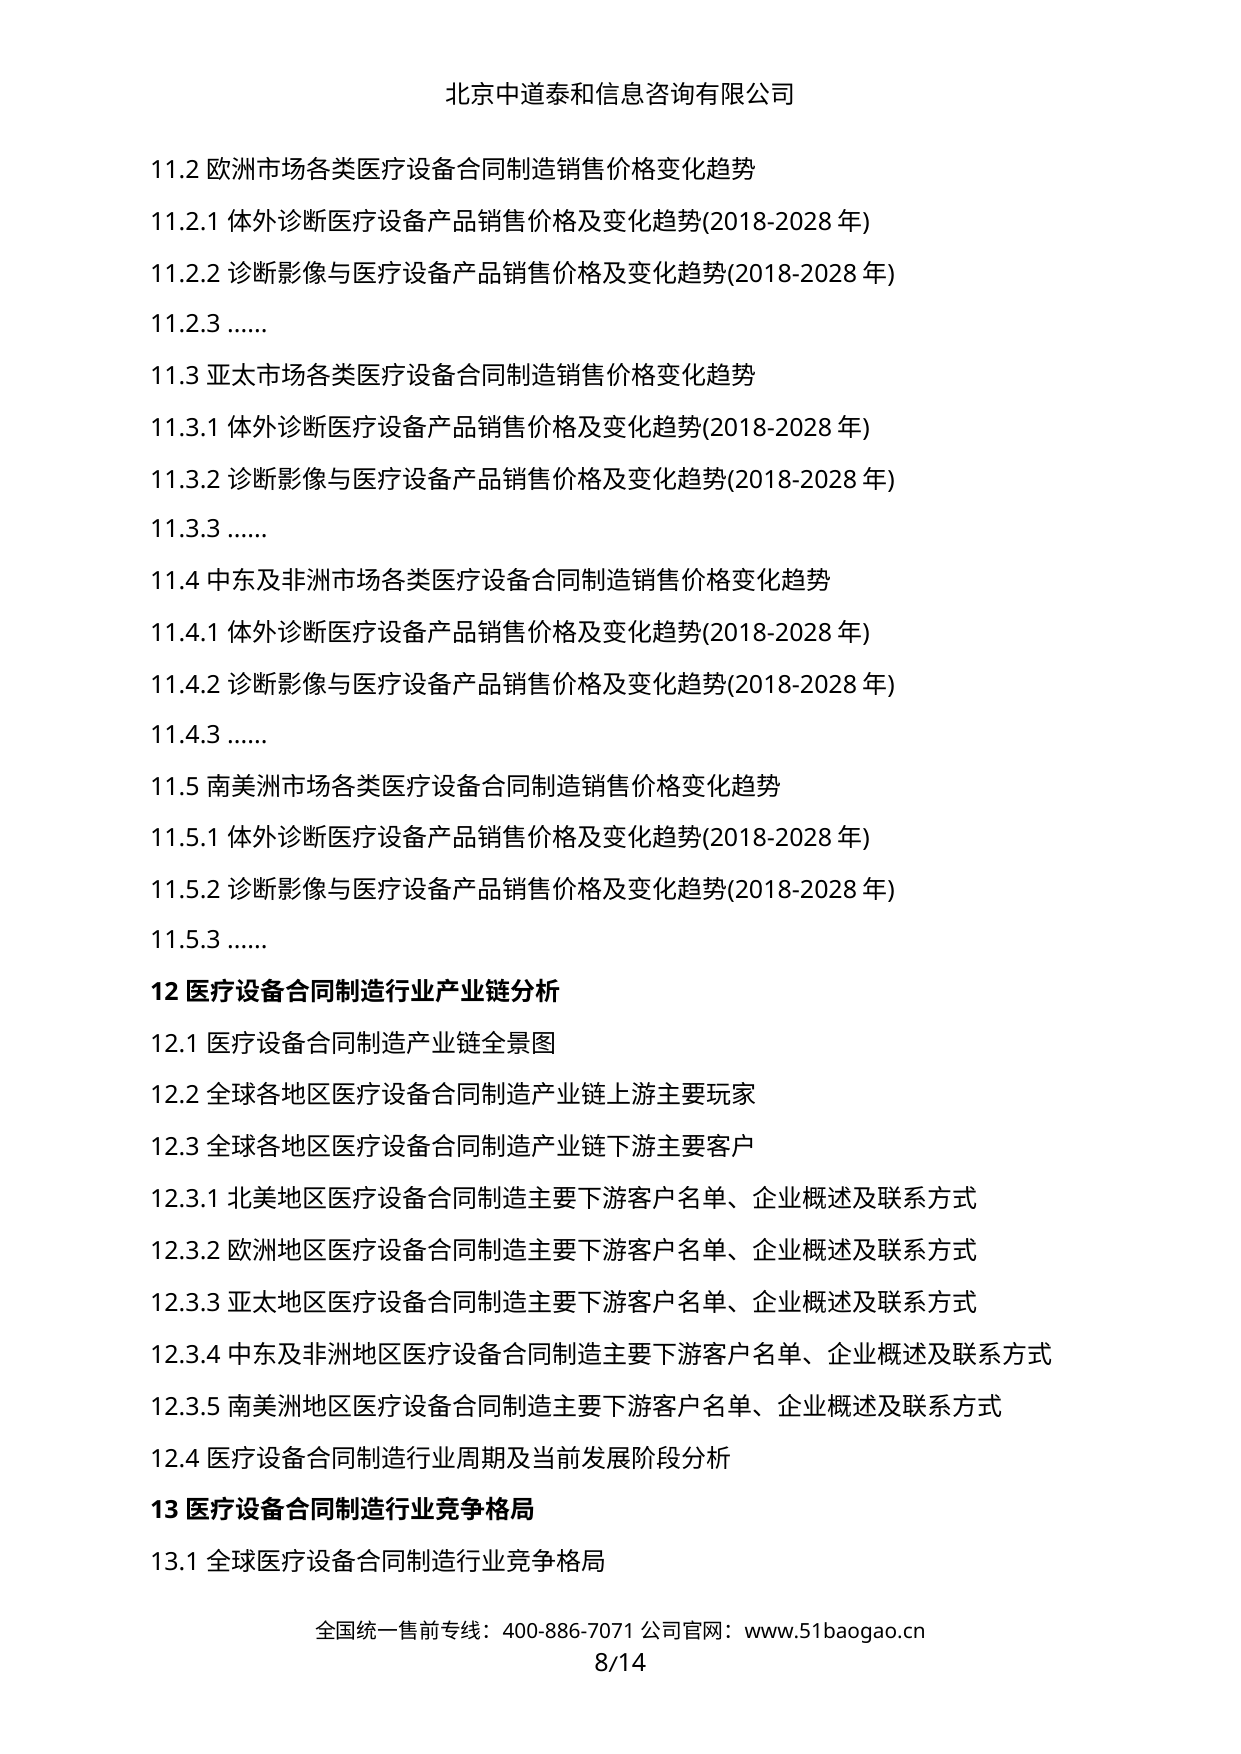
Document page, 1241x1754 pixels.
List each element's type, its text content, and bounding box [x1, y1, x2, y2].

text 12.3.4 中东及非洲地区医疗设备合同制造主要下游客户名单、企业概述及联系方式 [150, 1334, 1090, 1371]
text 11.5.1 体外诊断医疗设备产品销售价格及变化趋势(2018-2028年) [150, 818, 1090, 854]
text 12.2 全球各地区医疗设备合同制造产业链上游主要玩家 [150, 1075, 1090, 1111]
text 11.4.2 诊断影像与医疗设备产品销售价格及变化趋势(2018-2028年) [150, 664, 1090, 701]
text 12.3.3 亚太地区医疗设备合同制造主要下游客户名单、企业概述及联系方式 [150, 1282, 1090, 1319]
text 12.3.2 欧洲地区医疗设备合同制造主要下游客户名单、企业概述及联系方式 [150, 1231, 1090, 1267]
text 11.5.2 诊断影像与医疗设备产品销售价格及变化趋势(2018-2028年) [150, 870, 1090, 906]
text 12.4 医疗设备合同制造行业周期及当前发展阶段分析 [150, 1438, 1090, 1474]
text 13 医疗设备合同制造行业竞争格局 [150, 1490, 1090, 1526]
text 11.2.1 体外诊断医疗设备产品销售价格及变化趋势(2018-2028年) [150, 202, 1090, 238]
text 12.3.5 南美洲地区医疗设备合同制造主要下游客户名单、企业概述及联系方式 [150, 1386, 1090, 1422]
text 12.3 全球各地区医疗设备合同制造产业链下游主要客户 [150, 1127, 1090, 1163]
text 12.3.1 北美地区医疗设备合同制造主要下游客户名单、企业概述及联系方式 [150, 1179, 1090, 1215]
text 13.1 全球医疗设备合同制造行业竞争格局 [150, 1542, 1090, 1578]
text 11.4.3 ...... [150, 716, 1090, 750]
text 12.1 医疗设备合同制造产业链全景图 [150, 1023, 1090, 1059]
text 11.3.2 诊断影像与医疗设备产品销售价格及变化趋势(2018-2028年) [150, 459, 1090, 495]
text 12 医疗设备合同制造行业产业链分析 [150, 971, 1090, 1007]
text 11.4.1 体外诊断医疗设备产品销售价格及变化趋势(2018-2028年) [150, 612, 1090, 649]
text 11.5 南美洲市场各类医疗设备合同制造销售价格变化趋势 [150, 766, 1090, 802]
text 11.5.3 ...... [150, 922, 1090, 956]
text 11.2.3 ...... [150, 306, 1090, 340]
text 11.2.2 诊断影像与医疗设备产品销售价格及变化趋势(2018-2028年) [150, 254, 1090, 290]
text 11.3 亚太市场各类医疗设备合同制造销售价格变化趋势 [150, 355, 1090, 392]
text 11.4 中东及非洲市场各类医疗设备合同制造销售价格变化趋势 [150, 561, 1090, 597]
text 11.3.1 体外诊断医疗设备产品销售价格及变化趋势(2018-2028年) [150, 407, 1090, 443]
text 11.2 欧洲市场各类医疗设备合同制造销售价格变化趋势 [150, 150, 1090, 186]
text 11.3.3 ...... [150, 511, 1090, 545]
